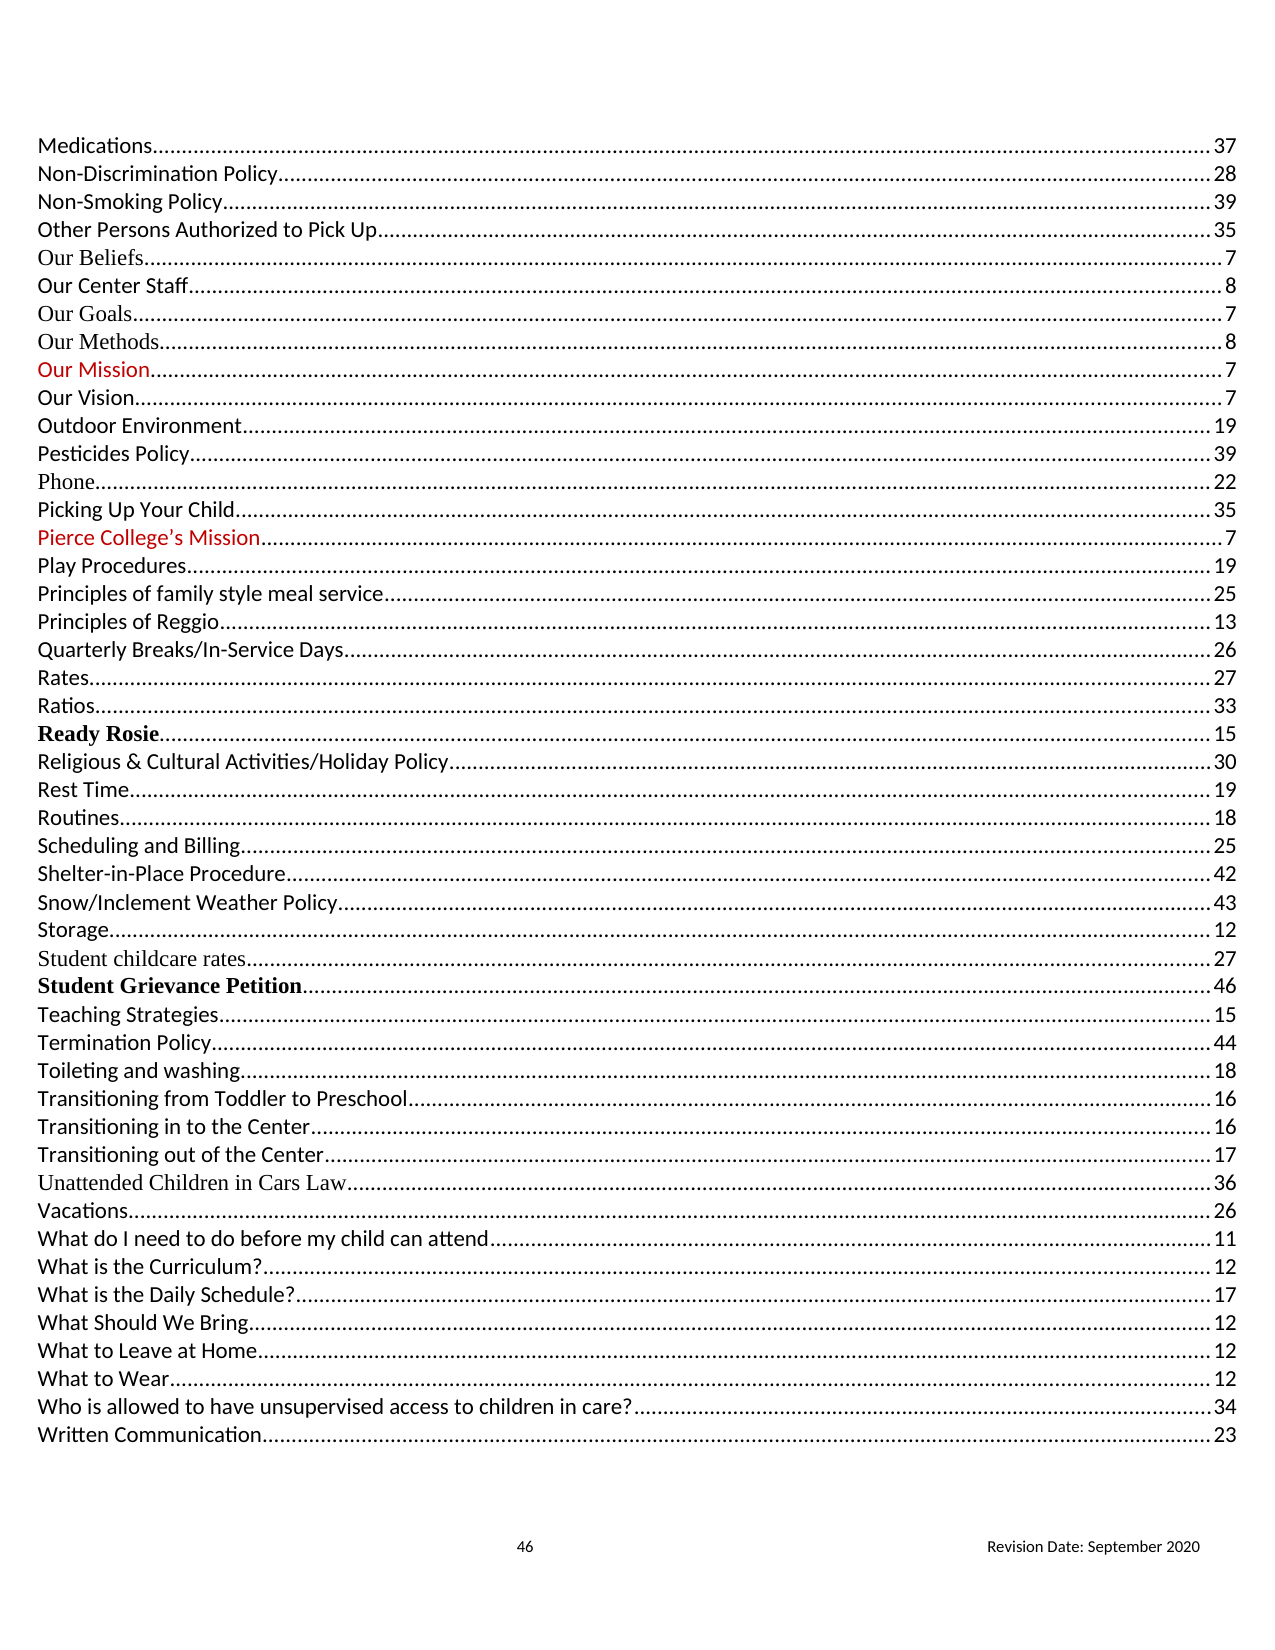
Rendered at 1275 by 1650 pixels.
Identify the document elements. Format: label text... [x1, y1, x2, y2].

text Student Grievance Petition 46 [37, 972, 1237, 1000]
text What to Wear 12 [37, 1364, 1237, 1392]
text What Should We Bring 12 [37, 1308, 1237, 1336]
text Written Communication 23 [37, 1420, 1237, 1448]
text Picking Up Your Child 35 [37, 495, 1237, 523]
text Scheduling and Billing 25 [37, 832, 1237, 859]
text Religious & Cultural Activities/Holiday Policy 30 [37, 747, 1237, 776]
text Snow/Inclement Weather Policy 43 [37, 888, 1237, 916]
text Phone 22 [37, 467, 1237, 495]
text Our Center Staff 8 [37, 271, 1237, 299]
text Our Vision 7 [37, 383, 1237, 411]
text What is the Daily Schedule? 17 [37, 1280, 1237, 1308]
text Vacations 26 [37, 1196, 1237, 1224]
text Play Procedures 19 [37, 551, 1237, 579]
text Other Persons Authorized to Pick Up 35 [37, 215, 1237, 243]
text Shelter-in-Place Procedure 42 [37, 859, 1237, 888]
text Pierce College’s Mission 7 [37, 523, 1237, 551]
text Rest Time 19 [37, 776, 1237, 803]
text What is the Curriculum? 12 [37, 1252, 1237, 1280]
text Principles of Reggio 13 [37, 607, 1237, 635]
text Who is allowed to have unsupervised access to children in care? 34 [37, 1392, 1237, 1420]
text Ready Rosie 15 [37, 719, 1237, 747]
text Outdoor Environment 19 [37, 411, 1237, 439]
text Our Goals 7 [37, 299, 1237, 327]
text Routines 18 [37, 803, 1237, 832]
text Storage 12 [37, 916, 1237, 944]
text Transitioning out of the Center 17 [37, 1140, 1237, 1168]
text Non-Smoking Policy 39 [37, 187, 1237, 215]
text Ratios 33 [37, 691, 1237, 719]
text Transitioning from Toddler to Preschool 16 [37, 1084, 1237, 1112]
text Non-Discrimination Policy 28 [37, 159, 1237, 187]
text Pesticides Policy 39 [37, 439, 1237, 467]
text Transitioning in to the Center 16 [37, 1112, 1237, 1140]
text Quarterly Breaks/In-Service Days 26 [37, 635, 1237, 663]
text Toileting and washing 18 [37, 1056, 1237, 1084]
text Principles of family style meal service 25 [37, 579, 1237, 607]
text Termination Policy 44 [37, 1028, 1237, 1056]
text Medications 37 [37, 131, 1237, 159]
text Our Mission 7 [37, 355, 1237, 383]
text Our Beliefs 7 [37, 243, 1237, 271]
text What do I need to do before my child can attend 11 [37, 1224, 1237, 1252]
text Student childcare rates 27 [37, 944, 1237, 972]
text Unattended Children in Cars Law 36 [37, 1168, 1237, 1196]
text Teaching Strategies 15 [37, 1000, 1237, 1028]
text Our Methods 8 [37, 327, 1237, 355]
text Rates 27 [37, 663, 1237, 691]
text What to Leave at Home 12 [37, 1336, 1237, 1364]
